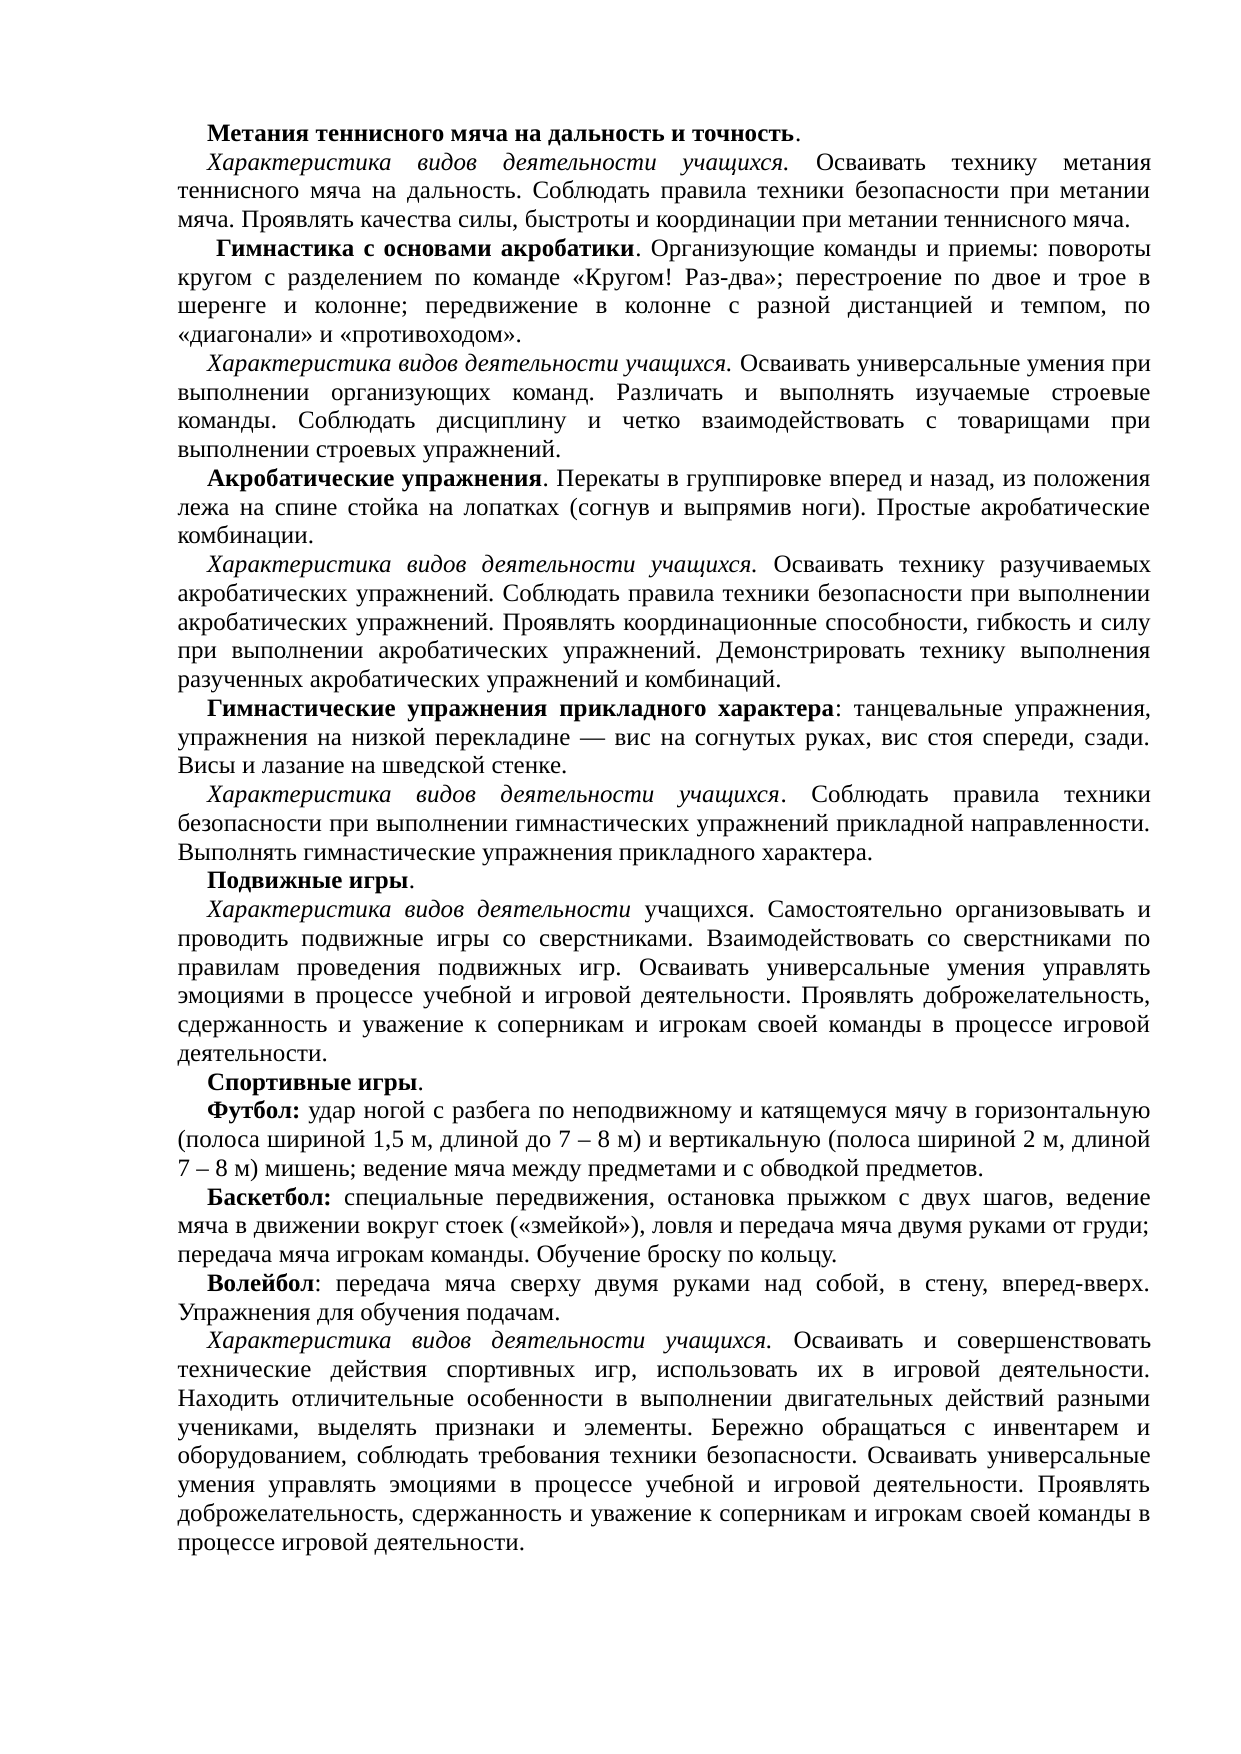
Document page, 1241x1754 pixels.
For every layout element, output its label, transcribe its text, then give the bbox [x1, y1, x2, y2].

text Подвижные игры. [177, 866, 1152, 894]
text Характеристика видов деятельности учащихся. Самостоятельно организовывать и проводить подвижные игры со сверстниками. Взаимодействовать со сверстниками по правилам проведения подвижных игр. Осваивать универсальные умения управлять эмоциями в процессе учебной и игровой деятельности. Проявлять доброжелательность, сдержанность и уважение к соперникам и игрокам своей команды в процессе игровой деятельности. [177, 894, 1152, 1067]
text Гимнастические упражнения прикладного характера: танцевальные упражнения, упражнения на низкой перекладине — вис на согнутых руках, вис стоя спереди, сзади. Висы и лазание на шведской стенке. [177, 693, 1152, 779]
text Характеристика видов деятельности учащихся. Осваивать и совершенствовать технические действия спортивных игр, использовать их в игровой деятельности. Находить отличительные особенности в выполнении двигательных действий разными учениками, выделять признаки и элементы. Бережно обращаться с инвентарем и оборудованием, соблюдать требования техники безопасности. Осваивать универсальные умения управлять эмоциями в процессе учебной и игровой деятельности. Проявлять доброжелательность, сдержанность и уважение к соперникам и игрокам своей команды в процессе игровой деятельности. [177, 1326, 1152, 1556]
text Характеристика видов деятельности учащихся. Осваивать технику метания теннисного мяча на дальность. Соблюдать правила техники безопасности при метании мяча. Проявлять качества силы, быстроты и координации при метании теннисного мяча. [177, 147, 1152, 233]
text Спортивные игры. [177, 1067, 1152, 1096]
text Метания теннисного мяча на дальность и точность. [177, 118, 1152, 147]
text Баскетбол: специальные передвижения, остановка прыжком с двух шагов, ведение мяча в движении вокруг стоек («змейкой»), ловля и передача мяча двумя руками от груди; передача мяча игрокам команды. Обучение броску по кольцу. [177, 1182, 1152, 1268]
text Гимнастика с основами акробатики. Организующие команды и приемы: повороты кругом с разделением по команде «Кругом! Раз-два»; перестроение по двое и трое в шеренге и колонне; передвижение в колонне с разной дистанцией и темпом, по «диагонали» и «противоходом». [177, 233, 1152, 348]
text Акробатические упражнения. Перекаты в группировке вперед и назад, из положения лежа на спине стойка на лопатках (согнув и выпрямив ноги). Простые акробатические комбинации. [177, 463, 1152, 549]
text Характеристика видов деятельности учащихся. Осваивать технику разучиваемых акробатических упражнений. Соблюдать правила техники безопасности при выполнении акробатических упражнений. Проявлять координационные способности, гибкость и силу при выполнении акробатических упражнений. Демонстрировать технику выполнения разученных акробатических упражнений и комбинаций. [177, 549, 1152, 693]
text Волейбол: передача мяча сверху двумя руками над собой, в стену, вперед-вверх. Упражнения для обучения подачам. [177, 1268, 1152, 1326]
text Характеристика видов деятельности учащихся. Соблюдать правила техники безопасности при выполнении гимнастических упражнений прикладной направленности. Выполнять гимнастические упражнения прикладного характера. [177, 779, 1152, 866]
text Футбол: удар ногой с разбега по неподвижному и катящемуся мячу в горизонтальную (полоса шириной , длиной до 7 – ) и вертикальную (полоса шириной , длиной 7 – ) мишень; ведение мяча между предметами и с обводкой предметов. [177, 1096, 1152, 1182]
text Характеристика видов деятельности учащихся. Осваивать универсальные умения при выполнении организующих команд. Различать и выполнять изучаемые строевые команды. Соблюдать дисциплину и четко взаимодействовать с товарищами при выполнении строевых упражнений. [177, 348, 1152, 463]
